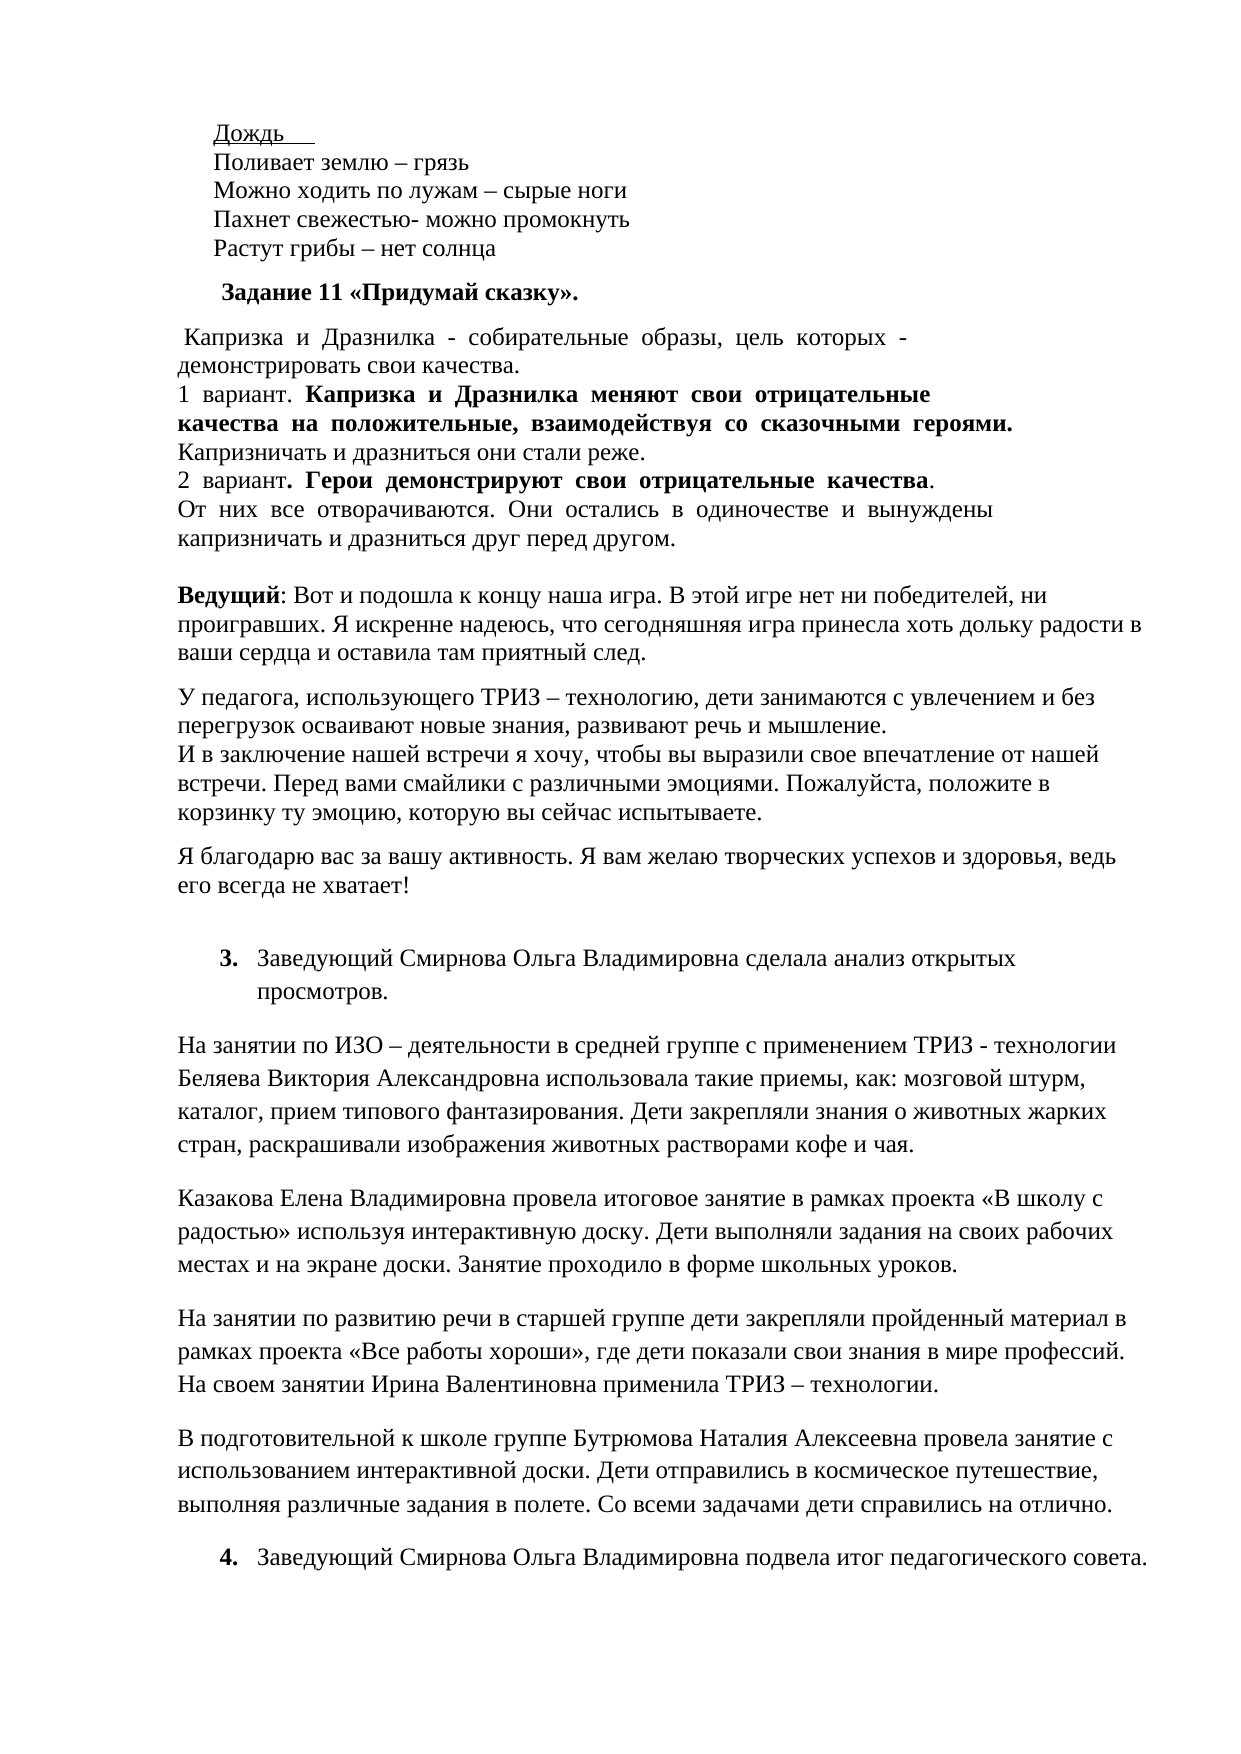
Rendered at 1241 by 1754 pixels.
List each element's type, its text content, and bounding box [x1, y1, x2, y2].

text В подготовительной к школе группе Бутрюмова Наталия Алексеевна провела занятие с использованием интерактивной доски. Дети отправились в космическое путешествие, выполняя различные задания в полете. Со всеми задачами дети справились на отлично. [177, 1423, 1152, 1517]
text Дождь Поливает землю – грязь Можно ходить по лужам – сырые ноги Пахнет свежестью- можно промокнуть Растут грибы – нет солнца [213, 118, 1152, 262]
text Капризничать и дразниться они стали реже. [177, 437, 1152, 466]
text От них все отворачиваются. Они остались в одиночестве и вынуждены [177, 494, 1152, 523]
text 2 вариант. Герои демонстрируют свои отрицательные качества. [177, 466, 1152, 494]
list Заведующий Смирнова Ольга Владимировна подвела итог педагогического совета. [219, 1542, 1152, 1571]
list Заведующий Смирнова Ольга Владимировна сделала анализ открытых просмотров. [219, 943, 1152, 1005]
text На занятии по развитию речи в старшей группе дети закрепляли пройденный материал в рамках проекта «Все работы хороши», где дети показали свои знания в мире профессий. На своем занятии Ирина Валентиновна применила ТРИЗ – технологии. [177, 1303, 1152, 1397]
text Казакова Елена Владимировна провела итоговое занятие в рамках проекта «В школу с радостью» используя интерактивную доску. Дети выполняли задания на своих рабочих местах и на экране доски. Занятие проходило в форме школьных уроков. [177, 1183, 1152, 1278]
text демонстрировать свои качества. [177, 351, 1152, 379]
text Я благодарю вас за вашу активность. Я вам желаю творческих успехов и здоровья, ведь его всегда не хватает! [177, 841, 1152, 899]
text 1 вариант. Капризка и Дразнилка меняют свои отрицательные [177, 379, 1152, 408]
text У педагога, использующего ТРИЗ – технологию, дети занимаются с увлечением и без перегрузок осваивают новые знания, развивают речь и мышление. И в заключение нашей встречи я хочу, чтобы вы выразили свое впечатление от нашей встречи. Перед вами смайлики с различными эмоциями. Пожалуйста, положите в корзинку ту эмоцию, которую вы сейчас испытываете. [177, 682, 1152, 826]
text капризничать и дразниться друг перед другом. [177, 523, 1152, 552]
text качества на положительные, взаимодействуя со сказочными героями. [177, 408, 1152, 437]
text Капризка и Дразнилка - собирательные образы, цель которых - [177, 322, 1152, 351]
text Ведущий: Вот и подошла к концу наша игра. В этой игре нет ни победителей, ни проигравших. Я искренне надеюсь, что сегодняшняя игра принесла хоть дольку радости в ваши сердца и оставила там приятный след. [177, 580, 1152, 666]
text На занятии по ИЗО – деятельности в средней группе с применением ТРИЗ - технологии Беляева Виктория Александровна использовала такие приемы, как: мозговой штурм, каталог, прием типового фантазирования. Дети закрепляли знания о животных жарких стран, раскрашивали изображения животных растворами кофе и чая. [177, 1030, 1152, 1158]
text Задание 11 «Придумай сказку». [215, 277, 1152, 306]
